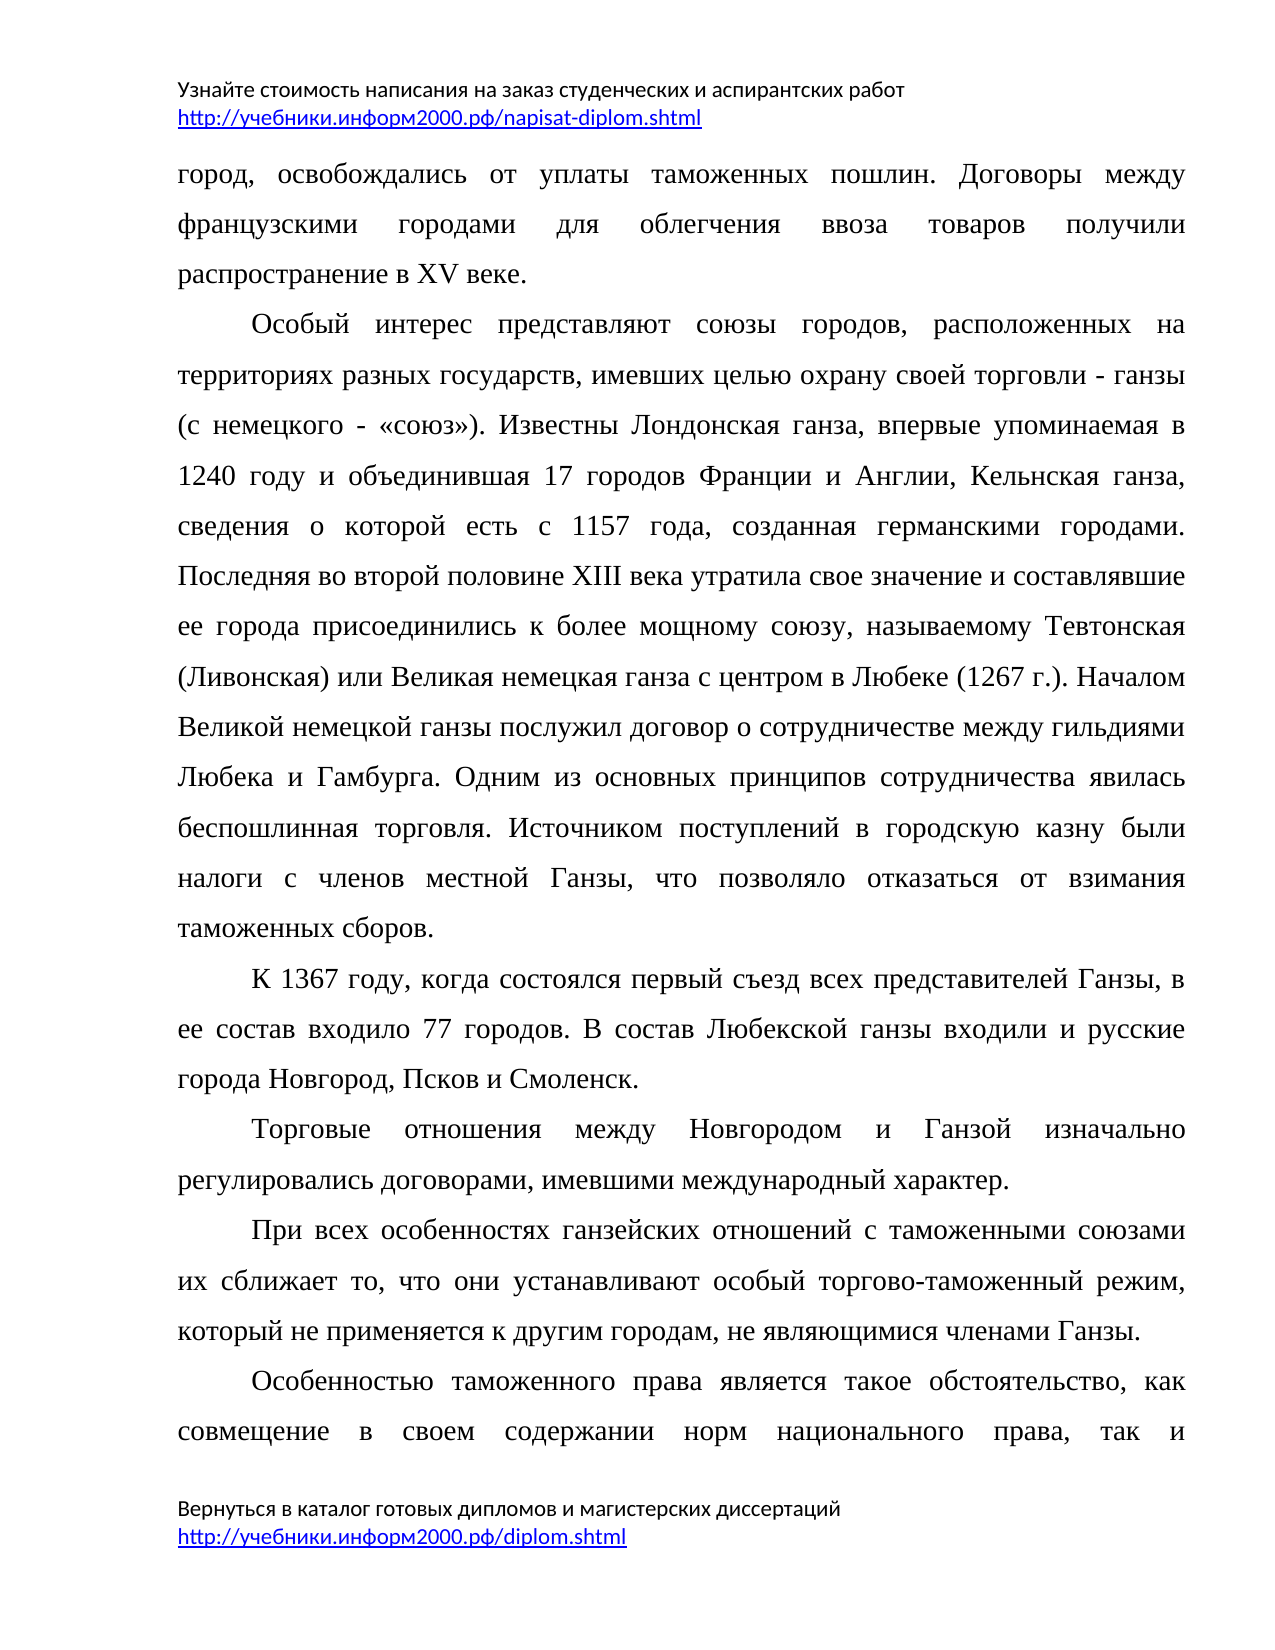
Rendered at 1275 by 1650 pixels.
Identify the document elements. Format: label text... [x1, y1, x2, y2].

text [177, 156, 1186, 290]
text Особый интерес представляют союзы городов, расположенных на территориях разных государств, имевших целью охрану своей торговли - ганзы (с немецкого - «союз»). Известны Лондонская ганза, впервые упоминаемая в 1240 году и объединившая 17 городов Франции и Англии, Кельнская ганза, сведения о которой есть с 1157 года, созданная германскими городами. Последняя во второй половине XIII века утратила свое значение и составлявшие ее города присоединились к более мощному союзу, называемому Тевтонская (Ливонская) или Великая немецкая ганза с центром в Любеке (1267 г.). Началом Великой немецкой ганзы послужил договор о сотрудничестве между гильдиями Любека и Гамбурга. Одним из основных принципов сотрудничества явилась беспошлинная торговля. Источником поступлений в городскую казну были налоги с членов местной Ганзы, что позволяло отказаться от взимания таможенных сборов. [177, 307, 1186, 944]
text При всех особенностях ганзейских отношений с таможенными союзами их сближает то, что они устанавливают особый торгово-таможенный режим, который не применяется к другим городам, не являющимися членами Ганзы. [177, 1212, 1186, 1346]
text Торговые отношения между Новгородом и Ганзой изначально регулировались договорами, имевшими международный характер. [177, 1112, 1186, 1196]
text К 1367 году, когда состоялся первый съезд всех представителей Ганзы, в ее состав входило 77 городов. В состав Любекской ганзы входили и русские города Новгород, Псков и Смоленск. [177, 961, 1186, 1095]
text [177, 1363, 1186, 1447]
